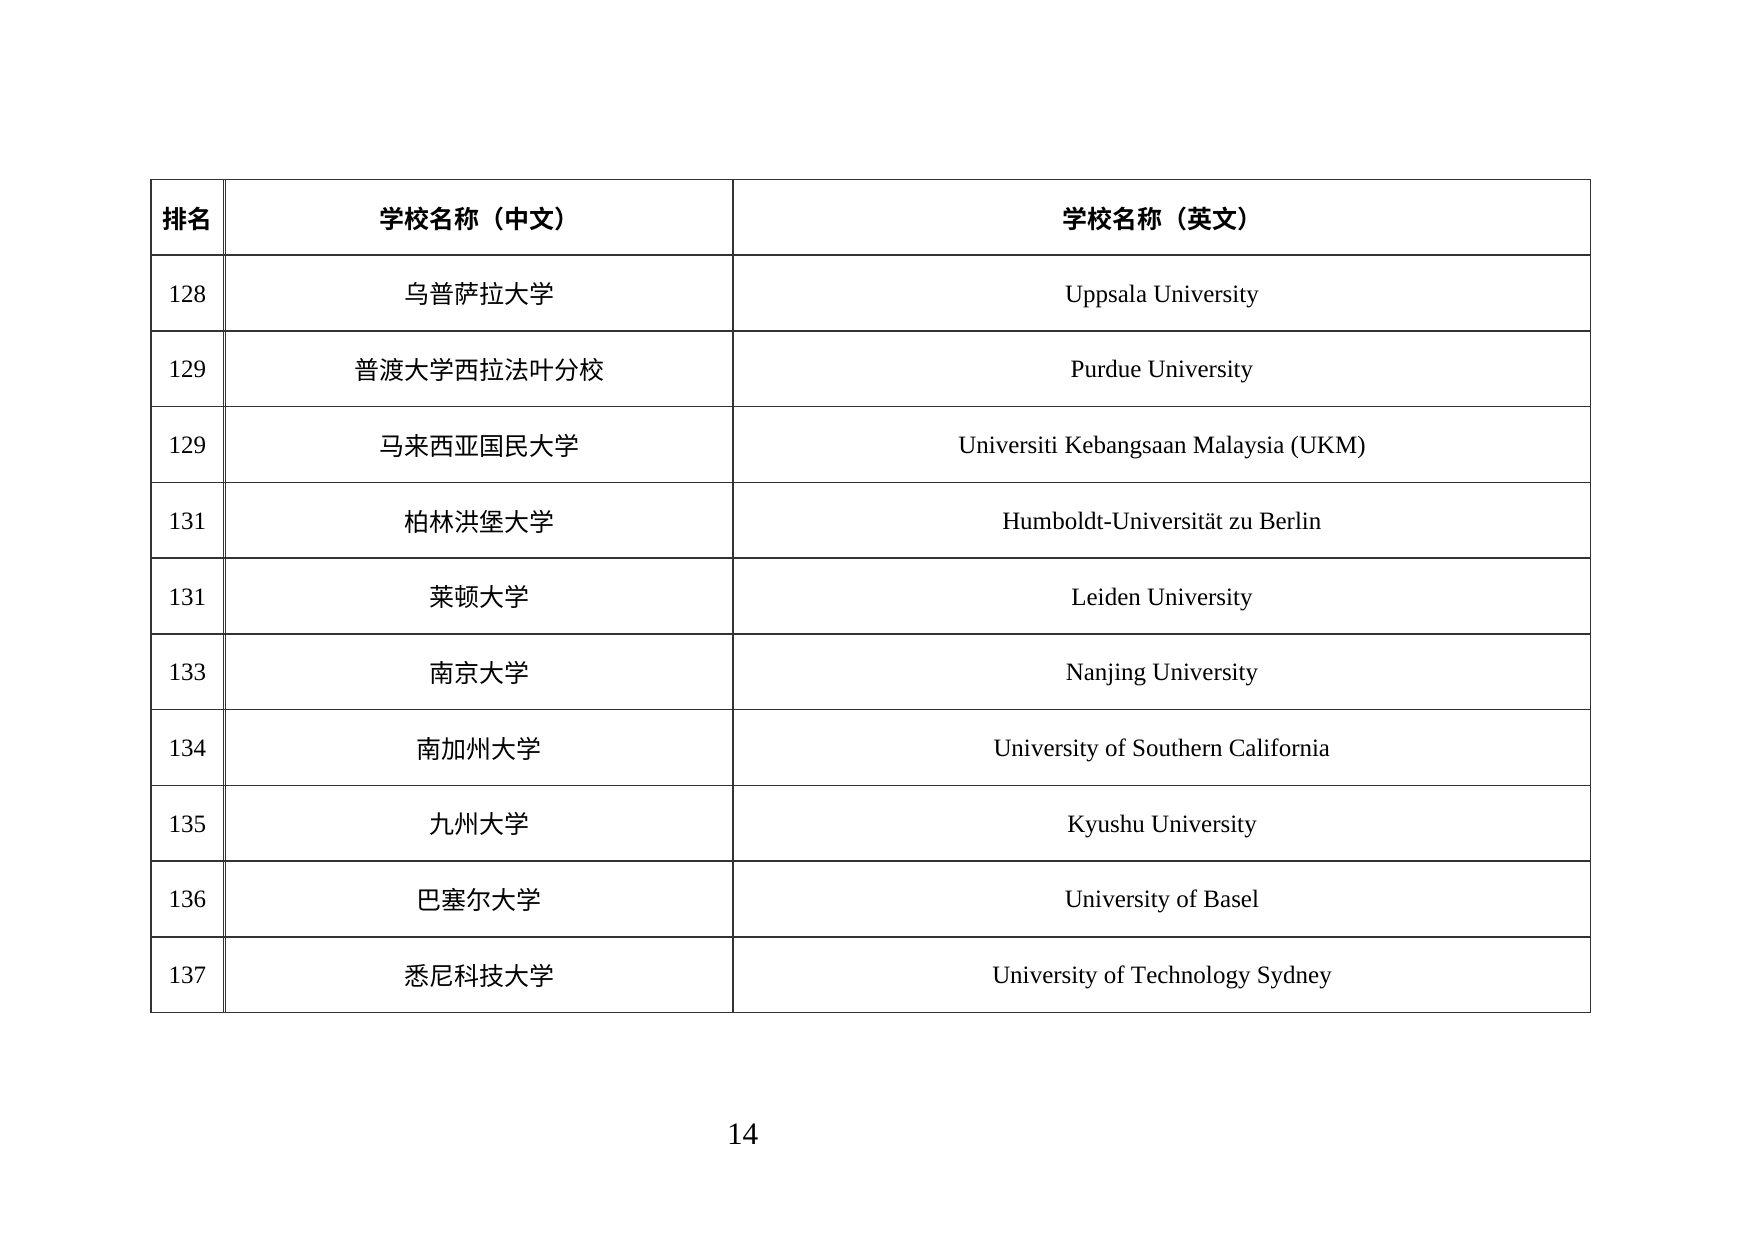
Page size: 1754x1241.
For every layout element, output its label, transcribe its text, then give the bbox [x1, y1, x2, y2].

table_cell 南京大学 [226, 635, 732, 709]
table_cell 134 [152, 710, 223, 784]
table_cell 128 [152, 256, 223, 330]
table_cell University of Southern California [734, 710, 1590, 784]
table_header 排名 [152, 180, 223, 254]
table_cell University of Technology Sydney [734, 938, 1590, 1012]
table_cell 131 [152, 483, 223, 557]
table_cell 137 [152, 938, 223, 1012]
table_cell 136 [152, 862, 223, 936]
table_header 学校名称（英文） [734, 180, 1590, 254]
table_cell 普渡大学西拉法叶分校 [226, 332, 732, 406]
table_cell 129 [152, 332, 223, 406]
table_cell Purdue University [734, 332, 1590, 406]
table_cell 南加州大学 [226, 710, 732, 784]
table_cell 133 [152, 635, 223, 709]
table_cell Kyushu University [734, 786, 1590, 860]
table_cell 131 [152, 559, 223, 633]
table_cell 135 [152, 786, 223, 860]
table_header 学校名称（中文） [226, 180, 732, 254]
table_cell 九州大学 [226, 786, 732, 860]
table_cell 马来西亚国民大学 [226, 407, 732, 482]
table_cell University of Basel [734, 862, 1590, 936]
table_cell 乌普萨拉大学 [226, 256, 732, 330]
table_cell Universiti Kebangsaan Malaysia (UKM) [734, 407, 1590, 482]
table_cell Leiden University [734, 559, 1590, 633]
table_cell 巴塞尔大学 [226, 862, 732, 936]
table_cell 莱顿大学 [226, 559, 732, 633]
table_cell 柏林洪堡大学 [226, 483, 732, 557]
table_cell Nanjing University [734, 635, 1590, 709]
table_cell Humboldt-Universität zu Berlin [734, 483, 1590, 557]
table_cell 129 [152, 407, 223, 482]
table_cell 悉尼科技大学 [226, 938, 732, 1012]
table_cell Uppsala University [734, 256, 1590, 330]
